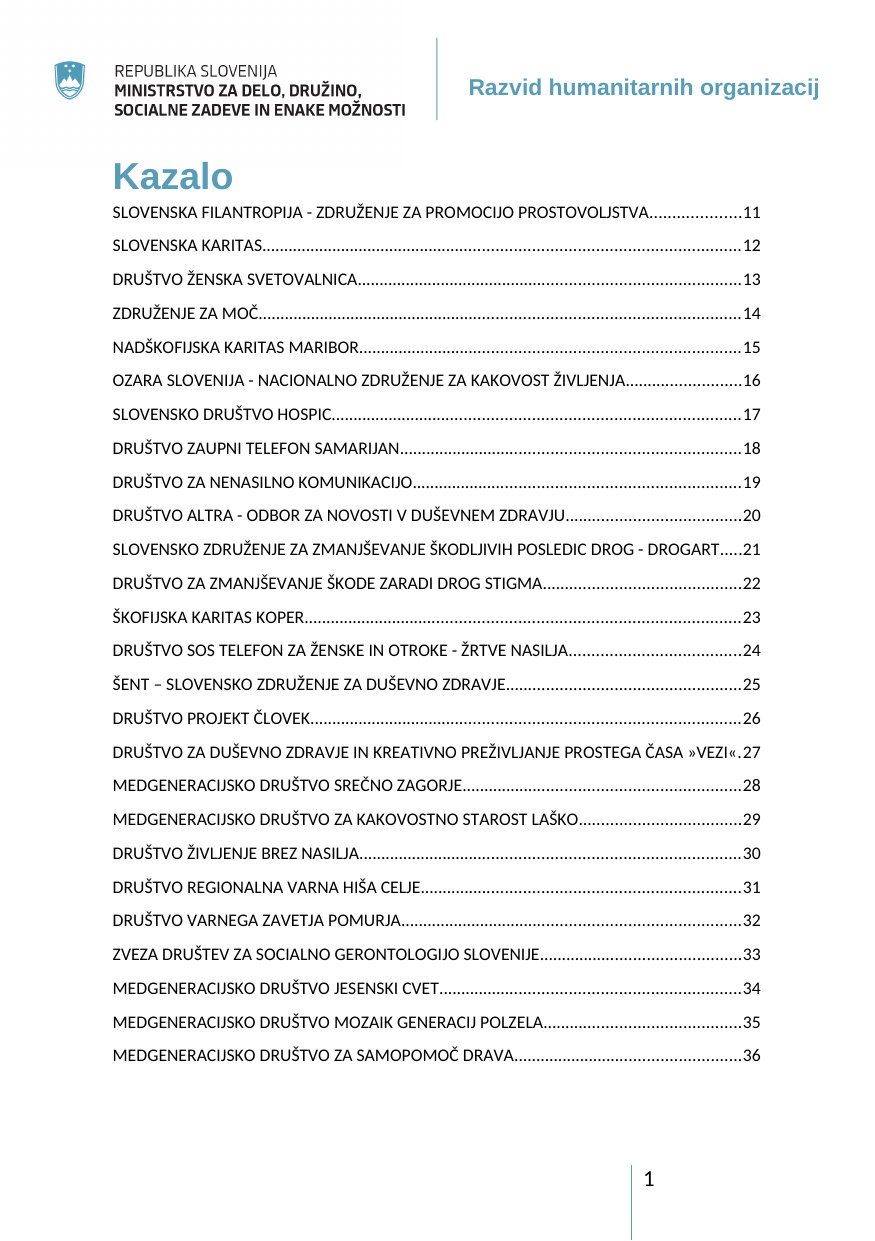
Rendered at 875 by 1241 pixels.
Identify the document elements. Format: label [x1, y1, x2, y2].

picture [0, 0, 406, 168]
